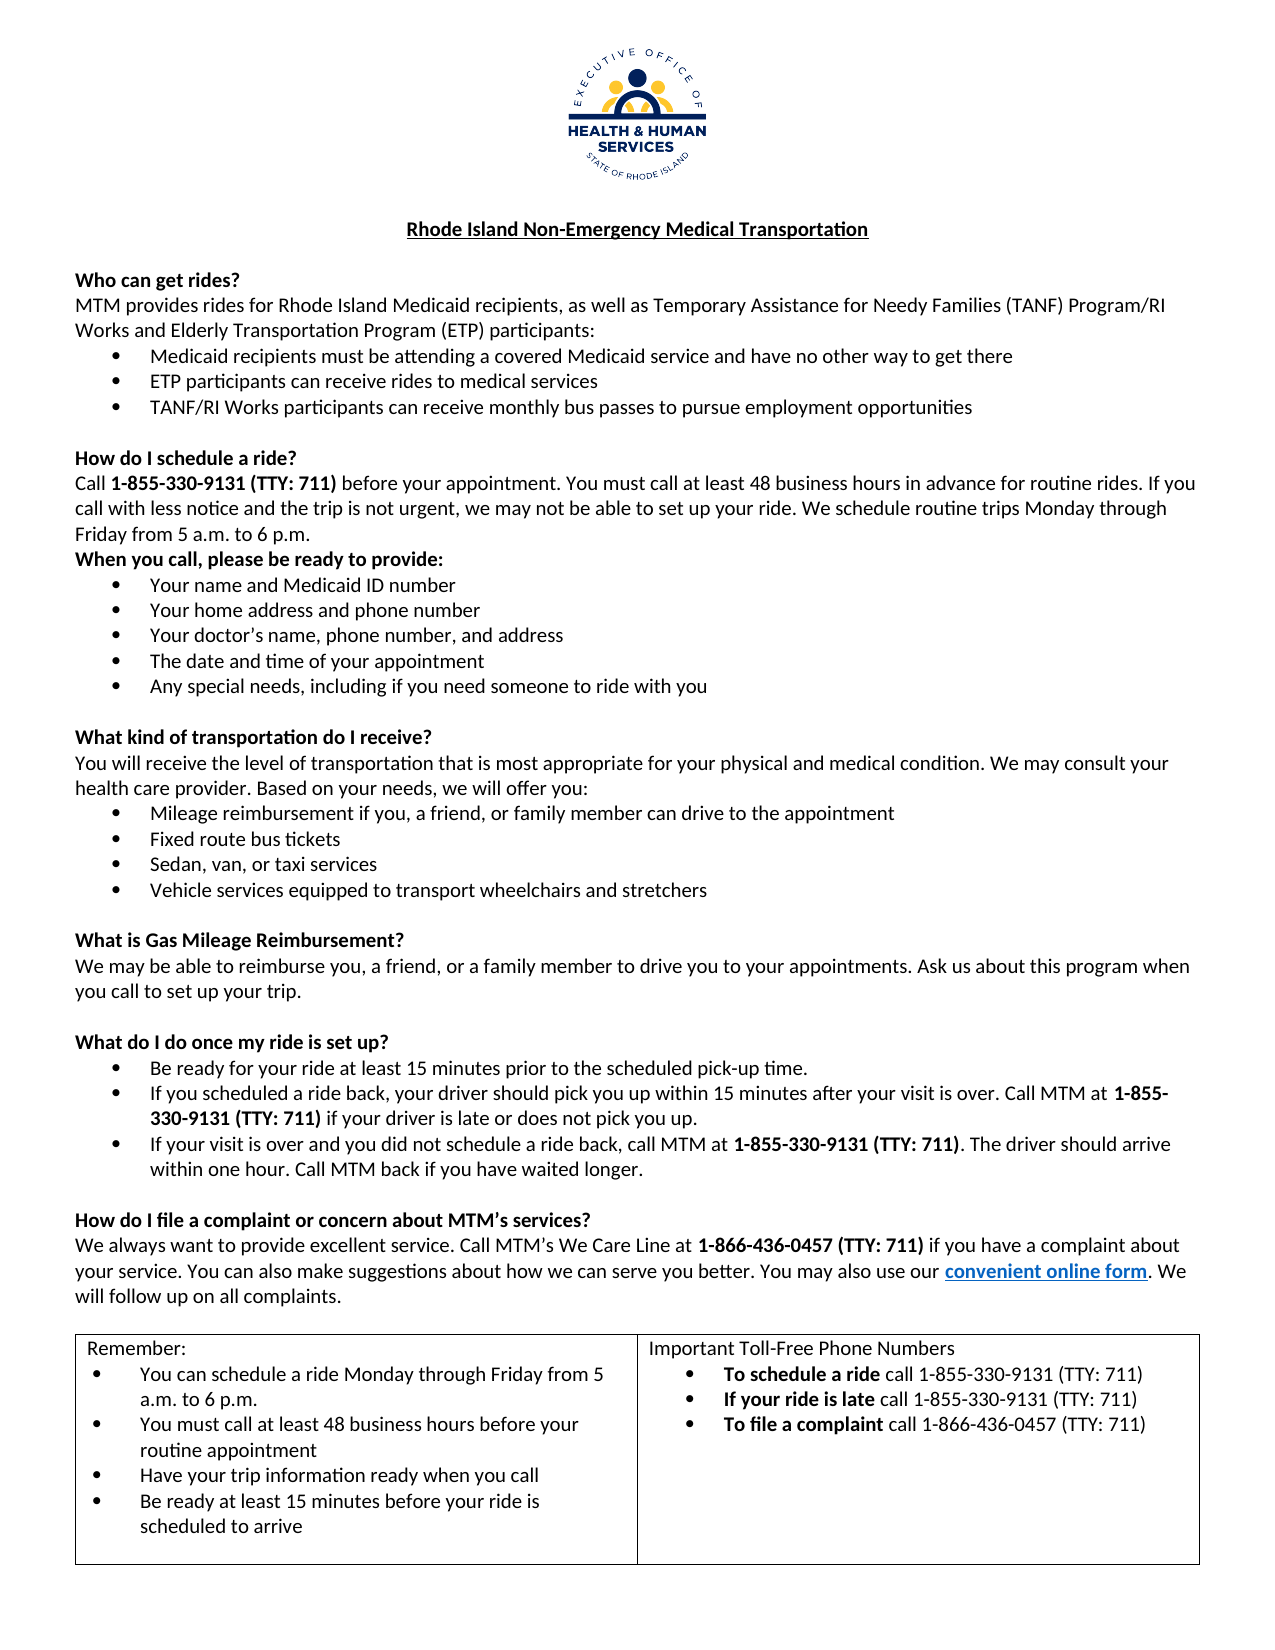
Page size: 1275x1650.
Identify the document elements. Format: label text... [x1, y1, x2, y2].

list Sedan, van, or taxi services [112, 851, 1200, 877]
list Your home address and phone number [112, 597, 1200, 623]
text You will receive the level of transportation that is most appropriate for your physical and medical condition. We may consult your health care provider. Based on your needs, we will offer you: [75, 750, 1200, 801]
list Mileage reimbursement if you, a friend, or family member can drive to the appointment [112, 801, 1200, 826]
text What do I do once my ride is set up? [75, 1029, 1200, 1055]
list ETP participants can receive rides to medical services [112, 368, 1200, 394]
text How do I file a complaint or concern about MTM’s services? [75, 1207, 1200, 1233]
list The date and time of your appointment [112, 648, 1200, 673]
text We always want to provide excellent service. Call MTM’s We Care Line at 1-866-436-0457 (TTY: 711) if you have a complaint about your service. You can also make suggestions about how we can serve you better. You may also use our convenient online form. We will follow up on all complaints. [75, 1233, 1200, 1309]
text When you call, please be ready to provide: [75, 546, 1200, 572]
list Your name and Medicaid ID number [112, 572, 1200, 597]
list Be ready for your ride at least 15 minutes prior to the scheduled pick-up time. [112, 1055, 1200, 1080]
list Any special needs, including if you need someone to ride with you [112, 673, 1200, 699]
text Call 1-855-330-9131 (TTY: 711) before your appointment. You must call at least 48 business hours in advance for routine rides. If you call with less notice and the trip is not urgent, we may not be able to set up your ride. We schedule routine trips Monday through Friday from 5 a.m. to 6 p.m. [75, 470, 1200, 546]
list If you scheduled a ride back, your driver should pick you up within 15 minutes after your visit is over. Call MTM at 1-855-330-9131 (TTY: 711) if your driver is late or does not pick you up. [112, 1080, 1200, 1131]
text We may be able to reimburse you, a friend, or a family member to drive you to your appointments. Ask us about this program when you call to set up your trip. [75, 953, 1200, 1004]
list Medicaid recipients must be attending a covered Medicaid service and have no other way to get there [112, 343, 1200, 368]
text Who can get rides? [75, 267, 1200, 292]
text What is Gas Mileage Reimbursement? [75, 928, 1200, 953]
table_header Remember: You can schedule a ride Monday through Friday from 5 a.m. to 6 p.m. You must call at least 48 business hours before your routine appointment Have your trip information ready when you call Be ready at least 15 minutes before your ride is scheduled to arrive [76, 1335, 637, 1564]
table_header Important Toll-Free Phone Numbers To schedule a ride call 1-855-330-9131 (TTY: 711) If your ride is late call 1-855-330-9131 (TTY: 711) To file a complaint call 1-866-436-0457 (TTY: 711) [638, 1335, 1199, 1564]
text MTM provides rides for Rhode Island Medicaid recipients, as well as Temporary Assistance for Needy Families (TANF) Program/RI Works and Elderly Transportation Program (ETP) participants: [75, 292, 1200, 343]
list Your doctor’s name, phone number, and address [112, 623, 1200, 648]
list If your visit is over and you did not schedule a ride back, call MTM at 1-855-330-9131 (TTY: 711). The driver should arrive within one hour. Call MTM back if you have waited longer. [112, 1131, 1200, 1182]
list TANF/RI Works participants can receive monthly bus passes to pursue employment opportunities [112, 394, 1200, 419]
text How do I schedule a ride? [75, 445, 1200, 470]
picture [561, 37, 714, 191]
text Rhode Island Non-Emergency Medical Transportation [75, 216, 1200, 241]
list Vehicle services equipped to transport wheelchairs and stretchers [112, 877, 1200, 902]
text What kind of transportation do I receive? [75, 724, 1200, 750]
list Fixed route bus tickets [112, 826, 1200, 851]
